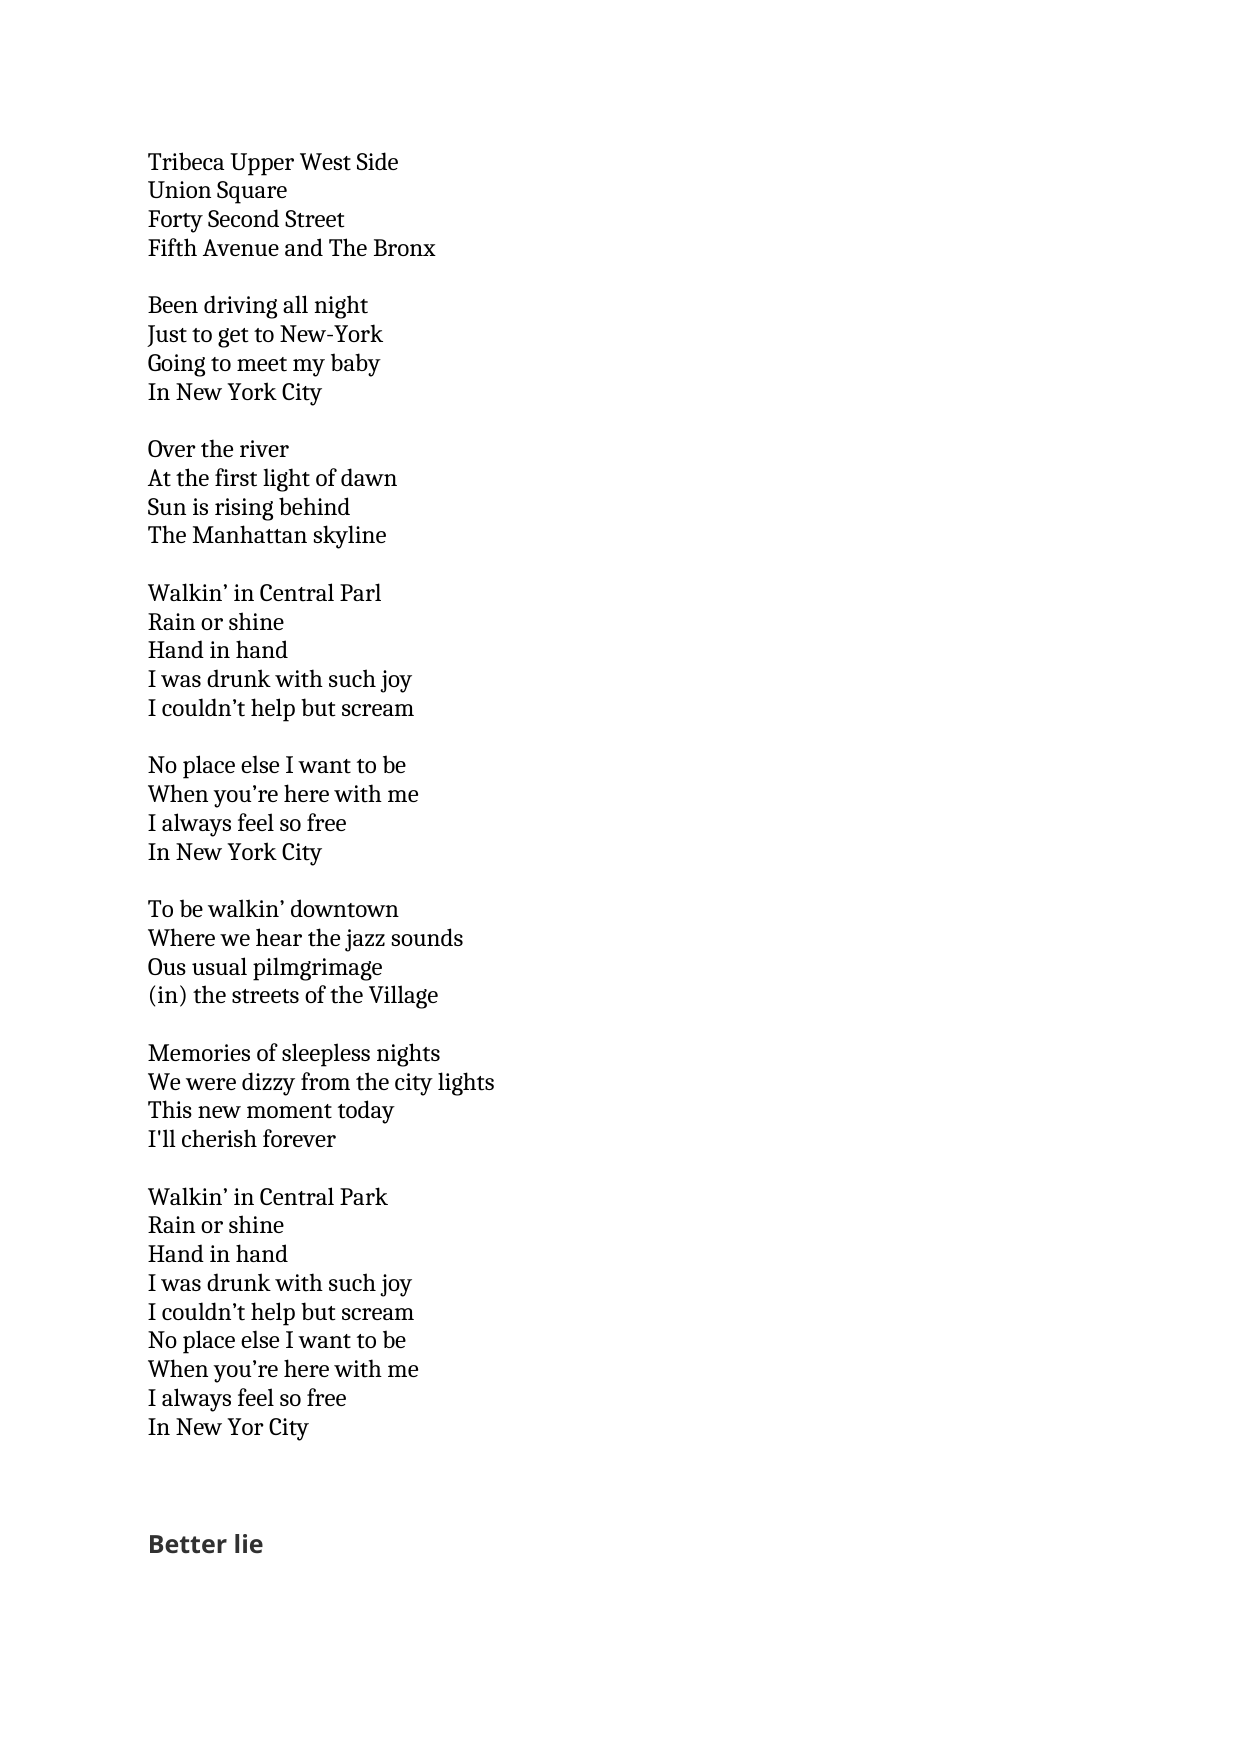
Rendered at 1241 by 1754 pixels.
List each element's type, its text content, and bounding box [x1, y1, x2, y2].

text No place else I want to be [148, 1326, 1093, 1355]
text I was drunk with such joy [148, 1269, 1093, 1298]
text Just to get to New-York [148, 320, 1093, 349]
text (in) the streets of the Village [148, 981, 1093, 1010]
text I always feel so free [148, 809, 1093, 838]
text I always feel so free [148, 1384, 1093, 1413]
text Union Square [148, 176, 1093, 205]
text I was drunk with such joy [148, 665, 1093, 694]
text In New York City [148, 838, 1093, 866]
text In New Yor City [148, 1413, 1093, 1441]
text Going to meet my baby [148, 349, 1093, 378]
text Fifth Avenue and The Bronx [148, 234, 1093, 263]
text When you’re here with me [148, 1355, 1093, 1384]
text Been driving all night [148, 291, 1093, 320]
text Hand in hand [148, 1240, 1093, 1269]
text Sun is rising behind [148, 493, 1093, 521]
text Where we hear the jazz sounds [148, 924, 1093, 953]
text Memories of sleepless nights [148, 1039, 1093, 1068]
text No place else I want to be [148, 751, 1093, 780]
text Walkin’ in Central Parl [148, 579, 1093, 608]
text At the first light of dawn [148, 464, 1093, 493]
text Tribeca Upper West Side [148, 148, 1093, 176]
text To be walkin’ downtown [148, 895, 1093, 924]
text Ous usual pilmgrimage [148, 953, 1093, 981]
text Walkin’ in Central Park [148, 1183, 1093, 1211]
text Rain or shine [148, 1211, 1093, 1240]
text In New York City [148, 378, 1093, 406]
text When you’re here with me [148, 780, 1093, 809]
text Better lie [148, 1527, 1093, 1561]
text Forty Second Street [148, 205, 1093, 234]
text I couldn’t help but scream [148, 694, 1093, 723]
text Over the river [148, 435, 1093, 464]
text I couldn’t help but scream [148, 1298, 1093, 1326]
text We were dizzy from the city lights [148, 1068, 1093, 1096]
text The Manhattan skyline [148, 521, 1093, 550]
text Rain or shine [148, 608, 1093, 636]
text I'll cherish forever [148, 1125, 1093, 1154]
text Hand in hand [148, 636, 1093, 665]
text This new moment today [148, 1096, 1093, 1125]
